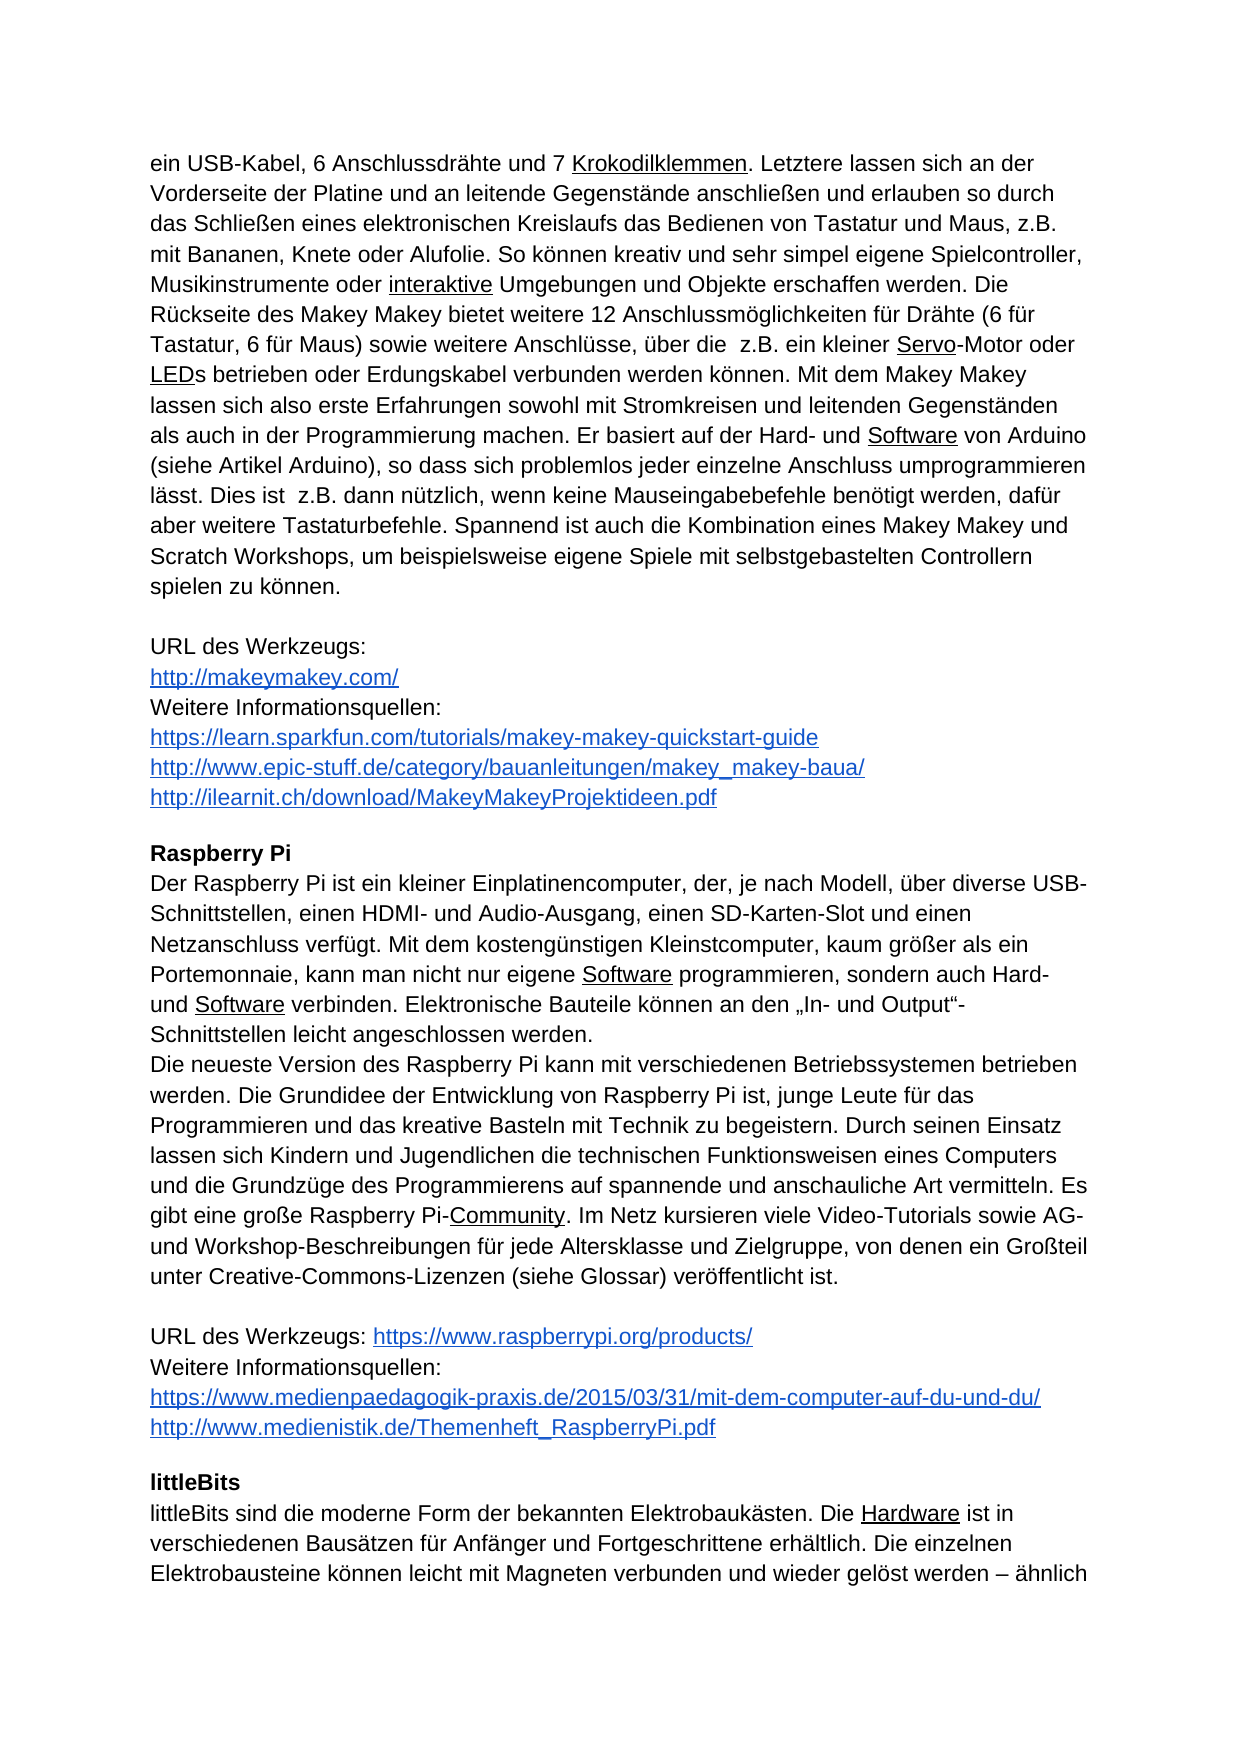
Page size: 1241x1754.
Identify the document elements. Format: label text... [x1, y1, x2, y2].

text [150, 1499, 1090, 1586]
subtitle Raspberry Pi [150, 839, 1090, 866]
text Weitere Informationsquellen: [150, 694, 1090, 720]
subtitle littleBits [150, 1469, 1090, 1495]
text Weitere Informationsquellen: [150, 1353, 1090, 1380]
text URL des Werkzeugs: [150, 633, 1090, 660]
text http://www.medienistik.de/Themenheft_RaspberryPi.pdf [150, 1414, 1090, 1440]
text http://makeymakey.com/ [150, 663, 1090, 690]
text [150, 150, 1090, 599]
text URL des Werkzeugs: https://www.raspberrypi.org/products/ [150, 1323, 1090, 1349]
text Der Raspberry Pi ist ein kleiner Einplatinencomputer, der, je nach Modell, über diverse USB-Schnittstellen, einen HDMI- und Audio-Ausgang, einen SD-Karten-Slot und einen Netzanschluss verfügt. Mit dem kostengünstigen Kleinstcomputer, kaum größer als ein Portemonnaie, kann man nicht nur eigene Software programmieren, sondern auch Hard- und Software verbinden. Elektronische Bauteile können an den „In- und Output“-Schnittstellen leicht angeschlossen werden. [150, 870, 1090, 1047]
text https://learn.sparkfun.com/tutorials/makey-makey-quickstart-guide [150, 724, 1090, 750]
text http://ilearnit.ch/download/MakeyMakeyProjektideen.pdf [150, 784, 1090, 811]
text Die neueste Version des Raspberry Pi kann mit verschiedenen Betriebssystemen betrieben werden. Die Grundidee der Entwicklung von Raspberry Pi ist, junge Leute für das Programmieren und das kreative Basteln mit Technik zu begeistern. Durch seinen Einsatz lassen sich Kindern und Jugendlichen die technischen Funktionsweisen eines Computers und die Grundzüge des Programmierens auf spannende und anschauliche Art vermitteln. Es gibt eine große Raspberry Pi-Community. Im Netz kursieren viele Video-Tutorials sowie AG- und Workshop-Beschreibungen für jede Altersklasse und Zielgruppe, von denen ein Großteil unter Creative-Commons-Lizenzen (siehe Glossar) veröffentlicht ist. [150, 1051, 1090, 1289]
text https://www.medienpaedagogik-praxis.de/2015/03/31/mit-dem-computer-auf-du-und-du/ [150, 1384, 1090, 1410]
text http://www.epic-stuff.de/category/bauanleitungen/makey_makey-baua/ [150, 754, 1090, 781]
